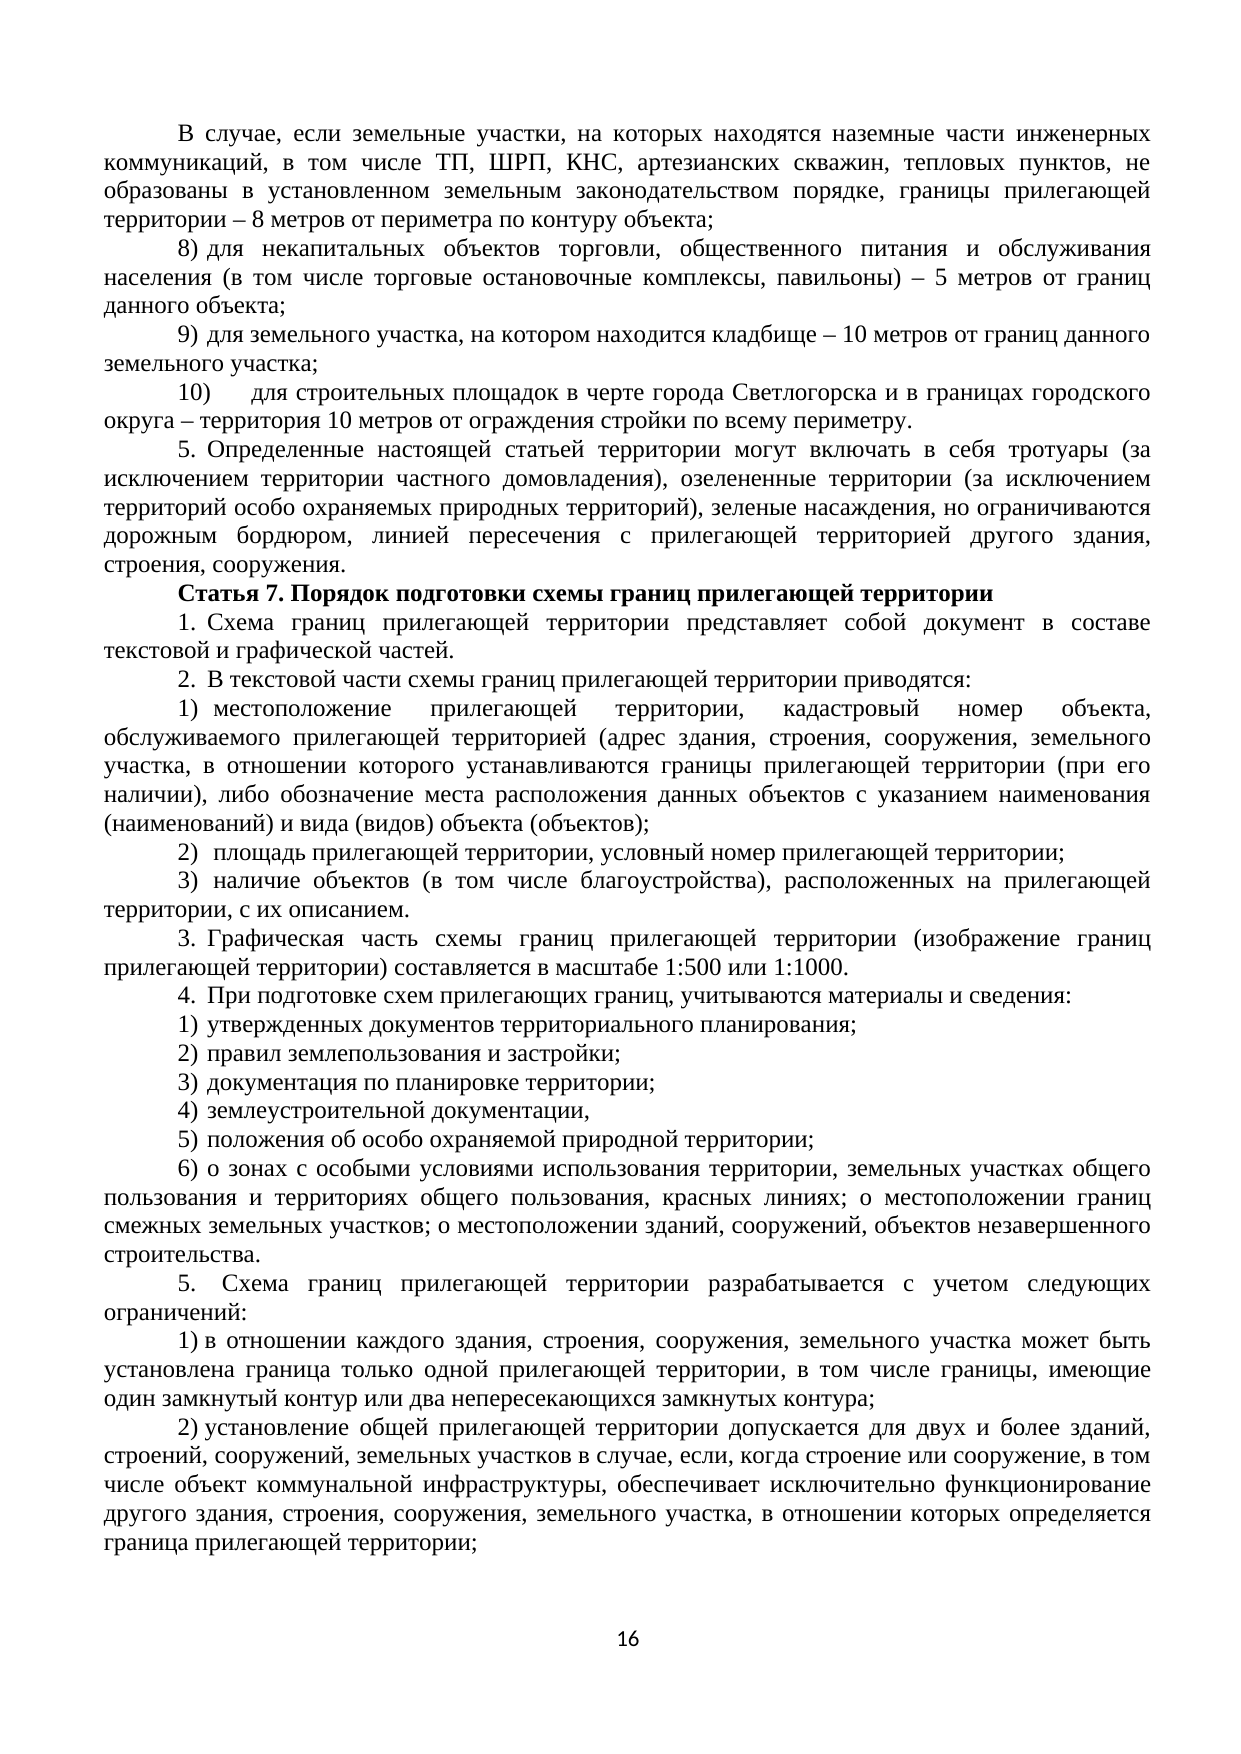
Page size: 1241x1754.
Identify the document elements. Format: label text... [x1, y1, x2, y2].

list положения об особо охраняемой природной территории; [103, 1124, 1152, 1153]
list в отношении каждого здания, строения, сооружения, земельного участка может быть установлена граница только одной прилегающей территории, в том числе границы, имеющие один замкнутый контур или два непересекающихся замкнутых контура; [103, 1326, 1152, 1412]
list землеустроительной документации, [103, 1096, 1152, 1124]
subtitle для строительных площадок в черте города Светлогорска и в границах городского округа – территория 10 метров от ограждения стройки по всему периметру. [103, 377, 1152, 434]
subtitle Определенные настоящей статьей территории могут включать в себя тротуары (за исключением территории частного домовладения), озелененные территории (за исключением территорий особо охраняемых природных территорий), зеленые насаждения, но ограничиваются дорожным бордюром, линией пересечения с прилегающей территорией другого здания, строения, сооружения. [103, 434, 1152, 578]
subtitle Графическая часть схемы границ прилегающей территории (изображение границ прилегающей территории) составляется в масштабе 1:500 или 1:1000. [103, 923, 1152, 981]
list о зонах с особыми условиями использования территории, земельных участках общего пользования и территориях общего пользования, красных линиях; о местоположении границ смежных земельных участков; о местоположении зданий, сооружений, объектов незавершенного строительства. [103, 1153, 1152, 1268]
subtitle Порядок подготовки схемы границ прилегающей территории [103, 578, 1152, 607]
subtitle При подготовке схем прилегающих границ, учитываются материалы и сведения: [177, 981, 1152, 1009]
list местоположение прилегающей территории, кадастровый номер объекта, обслуживаемого прилегающей территорией (адрес здания, строения, сооружения, земельного участка, в отношении которого устанавливаются границы прилегающей территории (при его наличии), либо обозначение места расположения данных объектов с указанием наименования (наименований) и вида (видов) объекта (объектов); [103, 693, 1152, 837]
subtitle В текстовой части схемы границ прилегающей территории приводятся: [177, 664, 1152, 693]
subtitle для некапитальных объектов торговли, общественного питания и обслуживания населения (в том числе торговые остановочные комплексы, павильоны) – 5 метров от границ данного объекта; [103, 233, 1152, 319]
subtitle для земельного участка, на котором находится кладбище – 10 метров от границ данного земельного участка; [103, 319, 1152, 377]
list утвержденных документов территориального планирования; [103, 1009, 1152, 1038]
list установление общей прилегающей территории допускается для двух и более зданий, строений, сооружений, земельных участков в случае, если, когда строение или сооружение, в том числе объект коммунальной инфраструктуры, обеспечивает исключительно функционирование другого здания, строения, сооружения, земельного участка, в отношении которых определяется граница прилегающей территории; [103, 1412, 1152, 1556]
subtitle Схема границ прилегающей территории представляет собой документ в составе текстовой и графической частей. [103, 607, 1152, 664]
list наличие объектов (в том числе благоустройства), расположенных на прилегающей территории, с их описанием. [103, 866, 1152, 923]
list документация по планировке территории; [103, 1067, 1152, 1096]
subtitle Схема границ прилегающей территории разрабатывается с учетом следующих ограничений: [103, 1268, 1152, 1326]
list площадь прилегающей территории, условный номер прилегающей территории; [103, 837, 1152, 866]
list правил землепользования и застройки; [103, 1038, 1152, 1067]
text В случае, если земельные участки, на которых находятся наземные части инженерных коммуникаций, в том числе ТП, ШРП, КНС, артезианских скважин, тепловых пунктов, не образованы в установленном земельным законодательством порядке, границы прилегающей территории – 8 метров от периметра по контуру объекта; [103, 118, 1152, 233]
